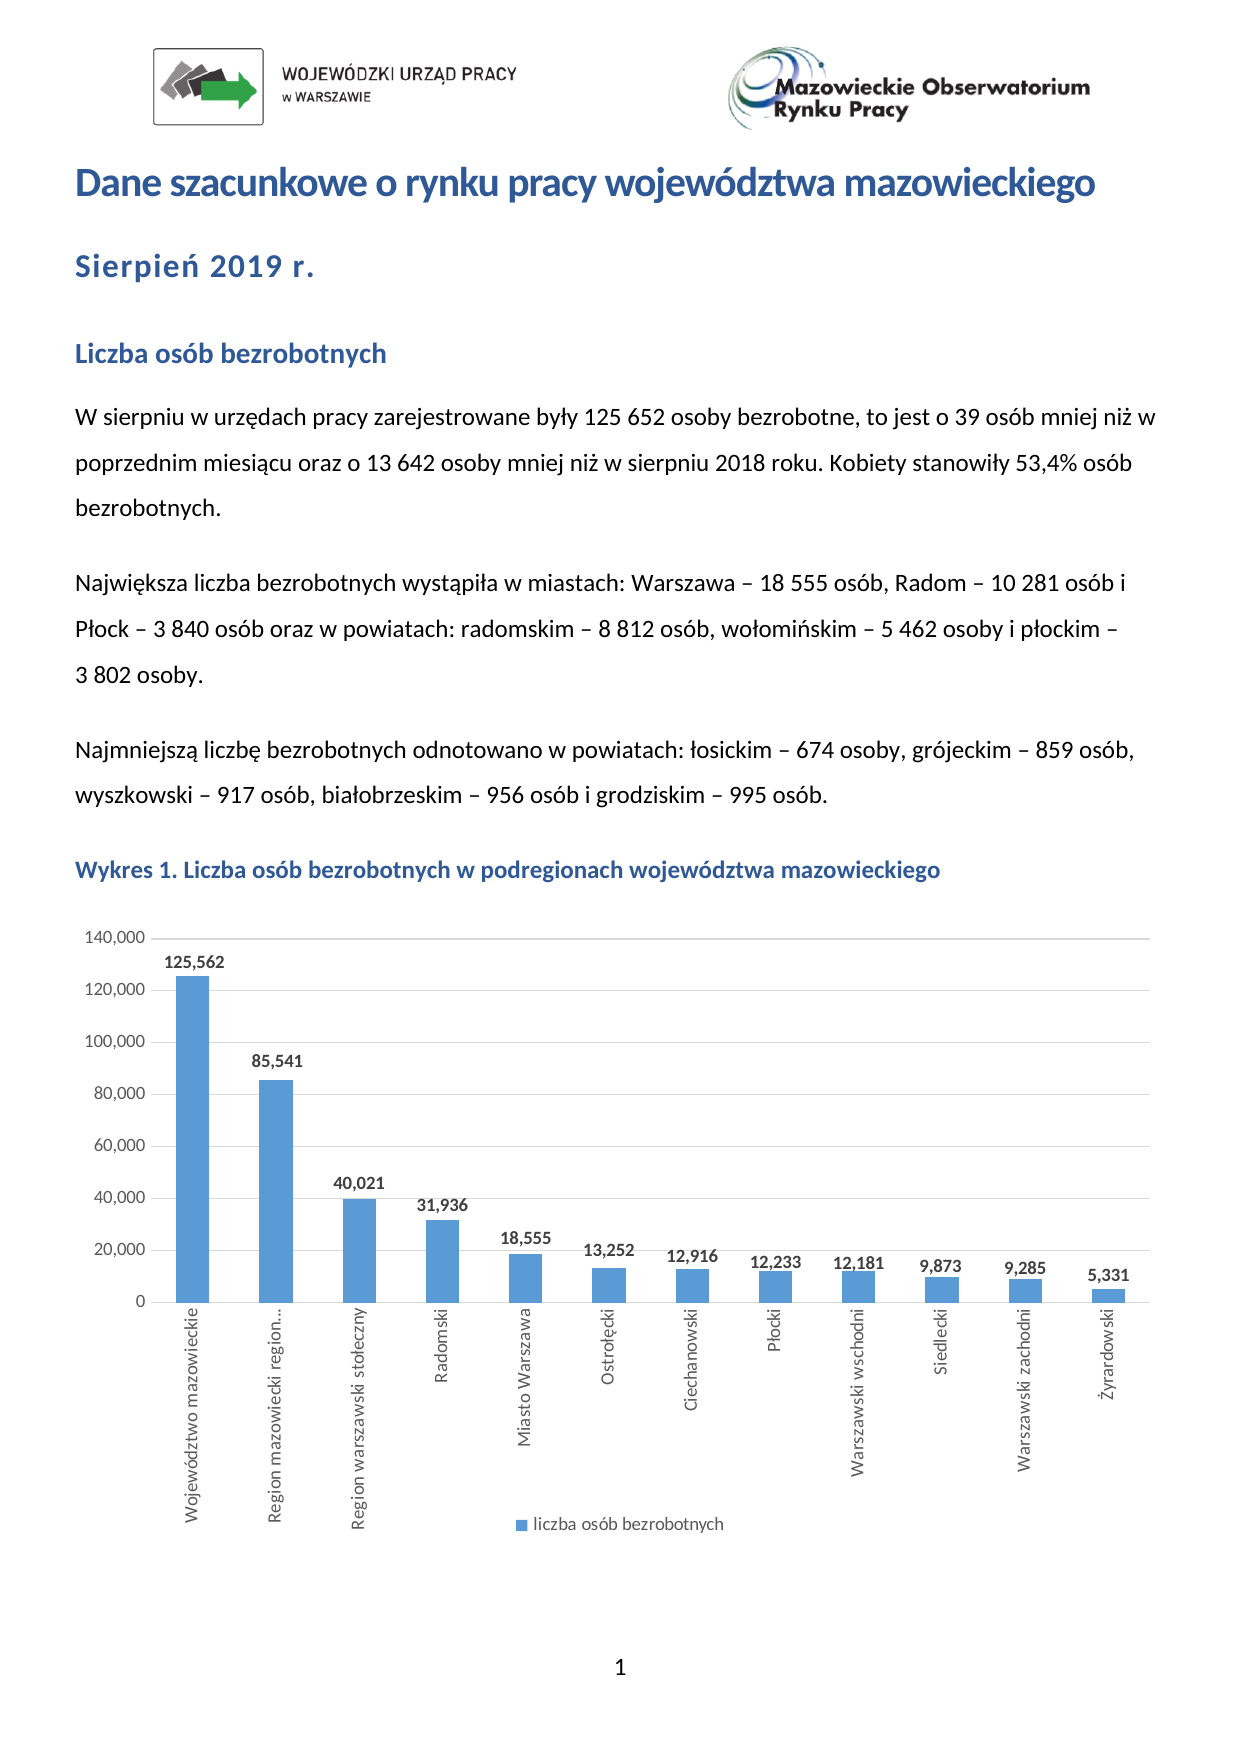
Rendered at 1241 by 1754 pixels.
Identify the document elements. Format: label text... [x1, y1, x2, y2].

picture [147, 42, 522, 132]
title Dane szacunkowe o rynku pracy województwa mazowieckiego [75, 156, 1165, 207]
subtitle Wykres 1. Liczba osób bezrobotnych w podregionach województwa mazowieckiego [75, 854, 1165, 885]
text W sierpniu w urzędach pracy zarejestrowane były 125 652 osoby bezrobotne, to jest o 39 osób mniej niż w poprzednim miesiącu oraz o 13 642 osoby mniej niż w sierpniu 2018 roku. Kobiety stanowiły 53,4% osób bezrobotnych. [75, 401, 1165, 523]
subtitle Sierpień 2019 r. [75, 245, 1165, 286]
text Największa liczba bezrobotnych wystąpiła w miastach: Warszawa – 18 555 osób, Radom – 10 281 osób i Płock – 3 840 osób oraz w powiatach: radomskim – 8 812 osób, wołomińskim – 5 462 osoby i płockim – 3 802 osoby. [75, 567, 1165, 689]
subtitle Liczba osób bezrobotnych [75, 335, 1165, 371]
text Najmniejszą liczbę bezrobotnych odnotowano w powiatach: łosickim – 674 osoby, grójeckim – 859 osób, wyszkowski – 917 osób, białobrzeskim – 956 osób i grodziskim – 995 osób. [75, 734, 1165, 810]
picture [723, 42, 1093, 132]
